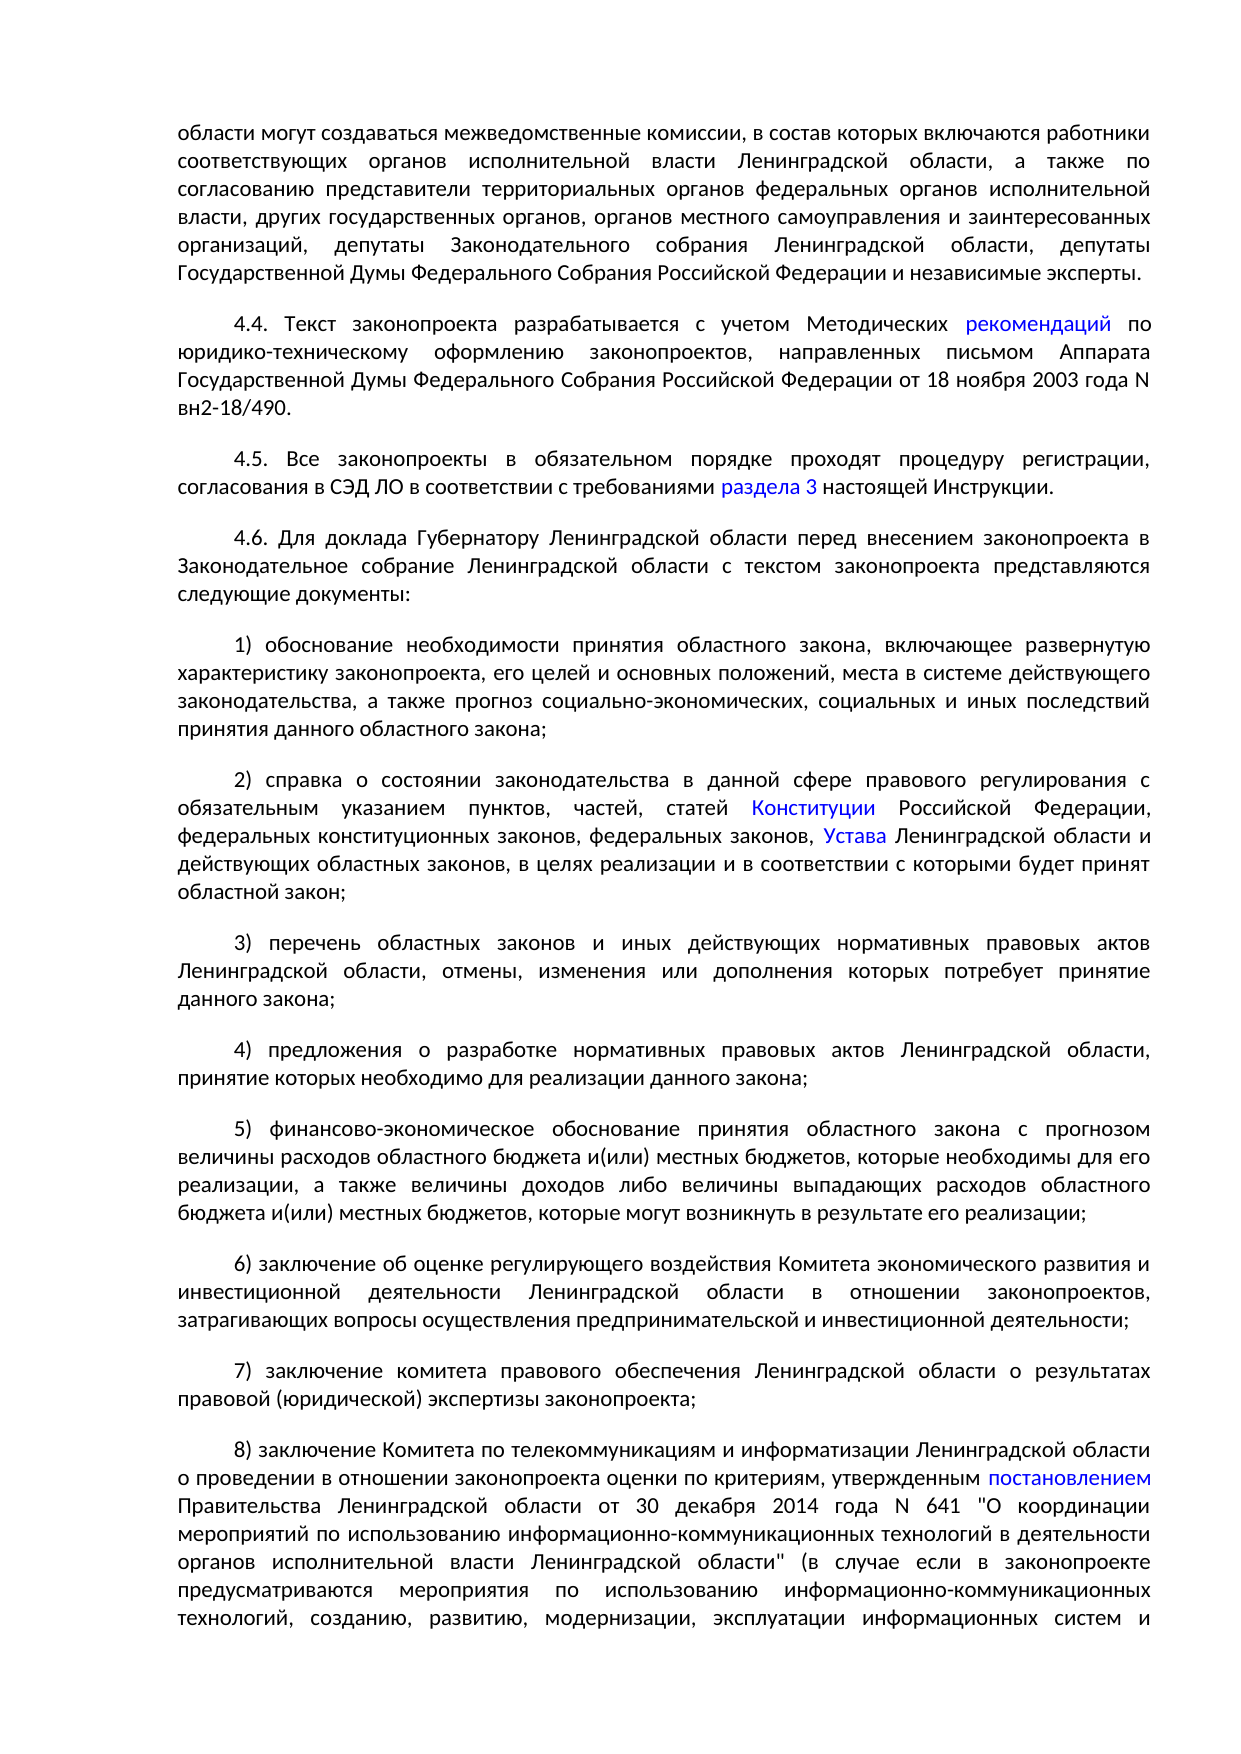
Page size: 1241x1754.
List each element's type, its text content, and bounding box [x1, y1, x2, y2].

text 4.4. Текст законопроекта разрабатывается с учетом Методических рекомендаций по юридико-техническому оформлению законопроектов, направленных письмом Аппарата Государственной Думы Федерального Собрания Российской Федерации от 18 ноября 2003 года N вн2-18/490. [177, 309, 1152, 421]
text 7) заключение комитета правового обеспечения Ленинградской области о результатах правовой (юридической) экспертизы законопроекта; [177, 1356, 1152, 1412]
text 4.6. Для доклада Губернатору Ленинградской области перед внесением законопроекта в Законодательное собрание Ленинградской области с текстом законопроекта представляются следующие документы: [177, 523, 1152, 607]
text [177, 1435, 1152, 1631]
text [177, 118, 1152, 286]
text 5) финансово-экономическое обоснование принятия областного закона с прогнозом величины расходов областного бюджета и(или) местных бюджетов, которые необходимы для его реализации, а также величины доходов либо величины выпадающих расходов областного бюджета и(или) местных бюджетов, которые могут возникнуть в результате его реализации; [177, 1114, 1152, 1226]
text 2) справка о состоянии законодательства в данной сфере правового регулирования с обязательным указанием пунктов, частей, статей Конституции Российской Федерации, федеральных конституционных законов, федеральных законов, Устава Ленинградской области и действующих областных законов, в целях реализации и в соответствии с которыми будет принят областной закон; [177, 765, 1152, 905]
text 4) предложения о разработке нормативных правовых актов Ленинградской области, принятие которых необходимо для реализации данного закона; [177, 1035, 1152, 1091]
text 1) обоснование необходимости принятия областного закона, включающее развернутую характеристику законопроекта, его целей и основных положений, места в системе действующего законодательства, а также прогноз социально-экономических, социальных и иных последствий принятия данного областного закона; [177, 630, 1152, 742]
text 6) заключение об оценке регулирующего воздействия Комитета экономического развития и инвестиционной деятельности Ленинградской области в отношении законопроектов, затрагивающих вопросы осуществления предпринимательской и инвестиционной деятельности; [177, 1249, 1152, 1333]
text 3) перечень областных законов и иных действующих нормативных правовых актов Ленинградской области, отмены, изменения или дополнения которых потребует принятие данного закона; [177, 928, 1152, 1012]
text 4.5. Все законопроекты в обязательном порядке проходят процедуру регистрации, согласования в СЭД ЛО в соответствии с требованиями раздела 3 настоящей Инструкции. [177, 444, 1152, 500]
